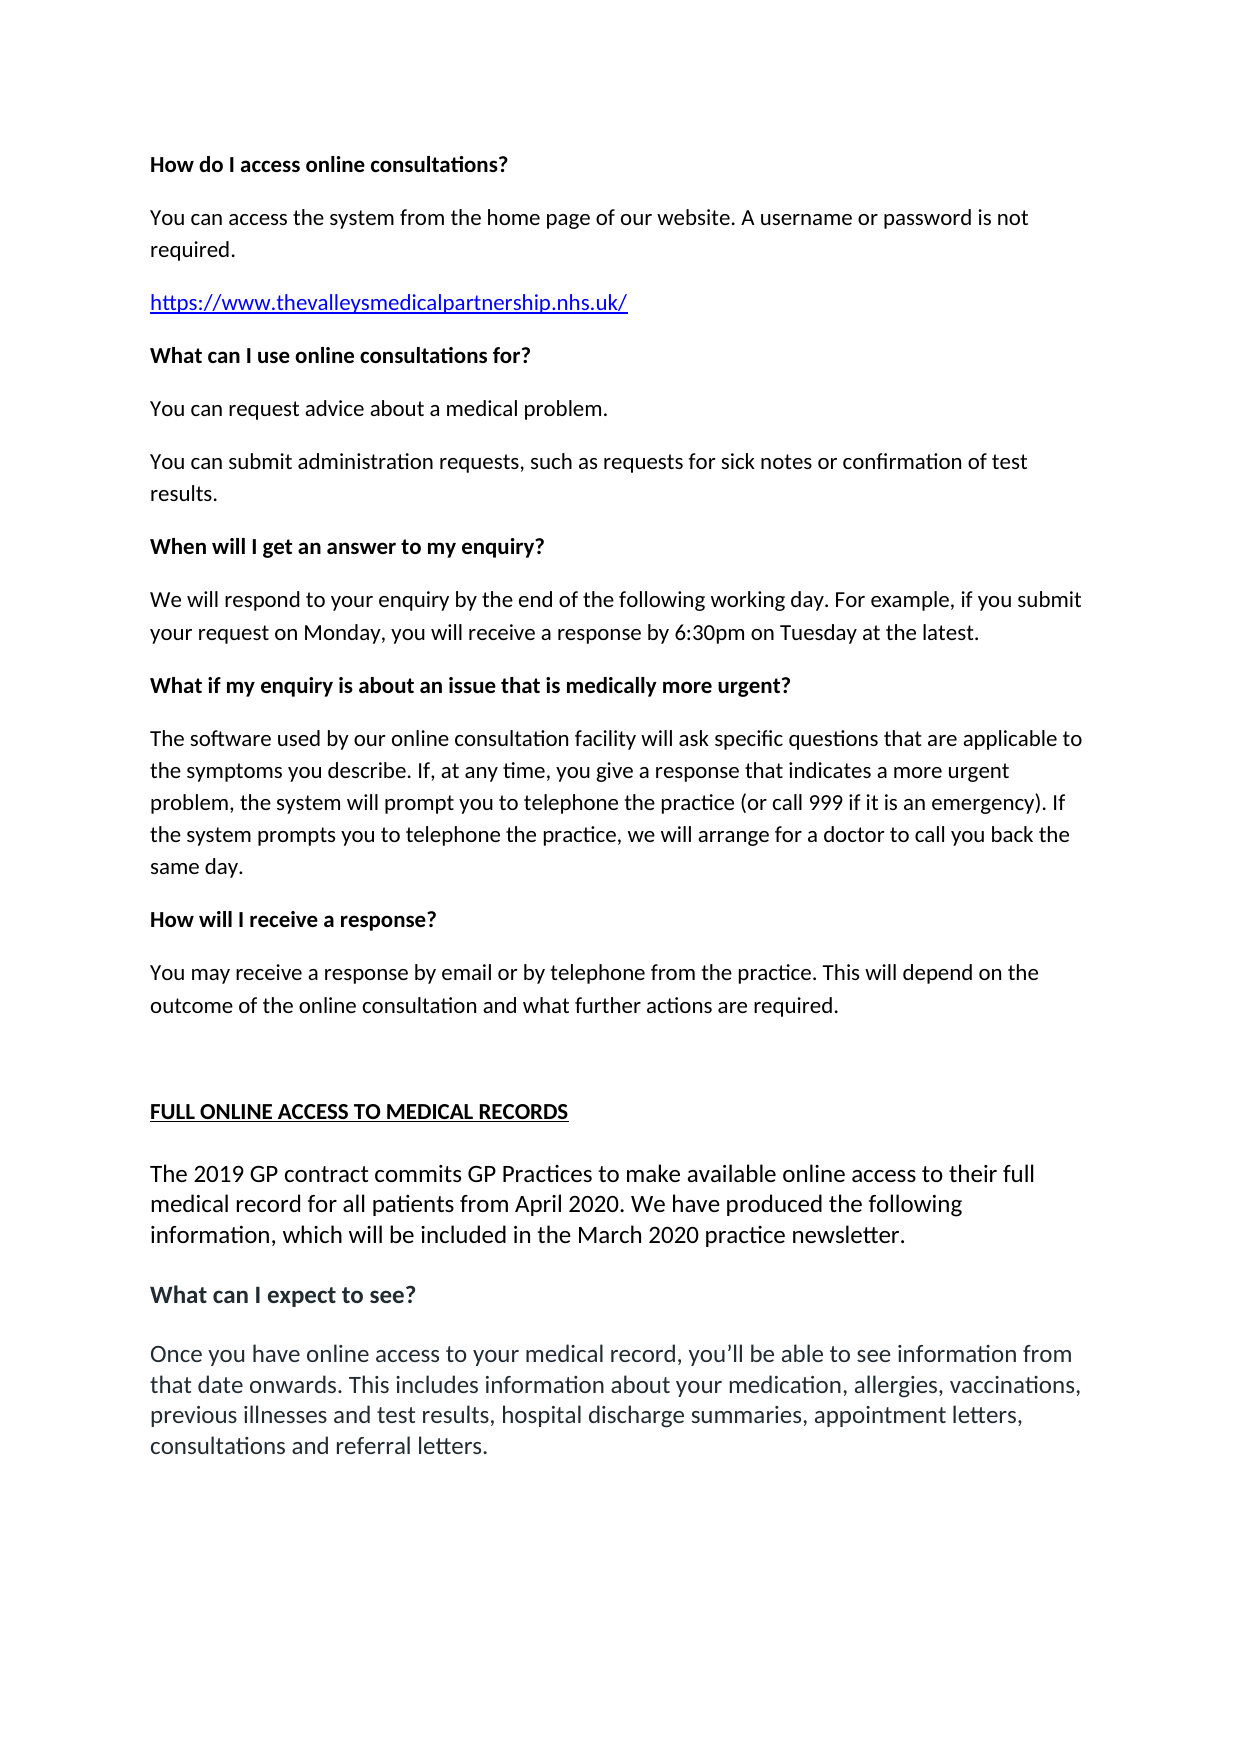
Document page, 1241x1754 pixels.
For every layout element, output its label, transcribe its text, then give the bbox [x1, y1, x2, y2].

text You can access the system from the home page of our website. A username or password is not required. [150, 203, 1090, 263]
text You can request advice about a medical problem. [150, 394, 1090, 422]
text When will I get an answer to my enquiry? [150, 532, 1090, 561]
text You can submit administration requests, such as requests for sick notes or confirmation of test results. [150, 447, 1090, 507]
text We will respond to your enquiry by the end of the following working day. For example, if you submit your request on Monday, you will receive a response by 6:30pm on Tuesday at the latest. [150, 586, 1090, 646]
text How will I receive a response? [150, 906, 1090, 933]
text The software used by our online consultation facility will ask specific questions that are applicable to the symptoms you describe. If, at any time, you give a response that indicates a more urgent problem, the system will prompt you to telephone the practice (or call 999 if it is an emergency). If the system prompts you to telephone the practice, we will arrange for a doctor to call you back the same day. [150, 724, 1090, 881]
text FULL ONLINE ACCESS TO MEDICAL RECORDS [150, 1097, 1090, 1125]
text What can I use online consultations for? [150, 341, 1090, 369]
text Once you have online access to your medical record, you’ll be able to see information from that date onwards. This includes information about your medication, allergies, vaccinations, previous illnesses and test results, hospital discharge summaries, appointment letters, consultations and referral letters. [150, 1338, 1090, 1461]
text What if my enquiry is about an issue that is medically more urgent? [150, 671, 1090, 699]
text How do I access online consultations? [150, 150, 1090, 178]
text You may receive a response by email or by telephone from the practice. This will depend on the outcome of the online consultation and what further actions are required. [150, 958, 1090, 1019]
text What can I expect to see? [150, 1279, 1090, 1309]
text https://www.thevalleysmedicalpartnership.nhs.uk/ [150, 288, 1090, 316]
text The 2019 GP contract commits GP Practices to make available online access to their full medical record for all patients from April 2020. We have produced the following information, which will be included in the March 2020 practice newsletter. [150, 1158, 1090, 1250]
